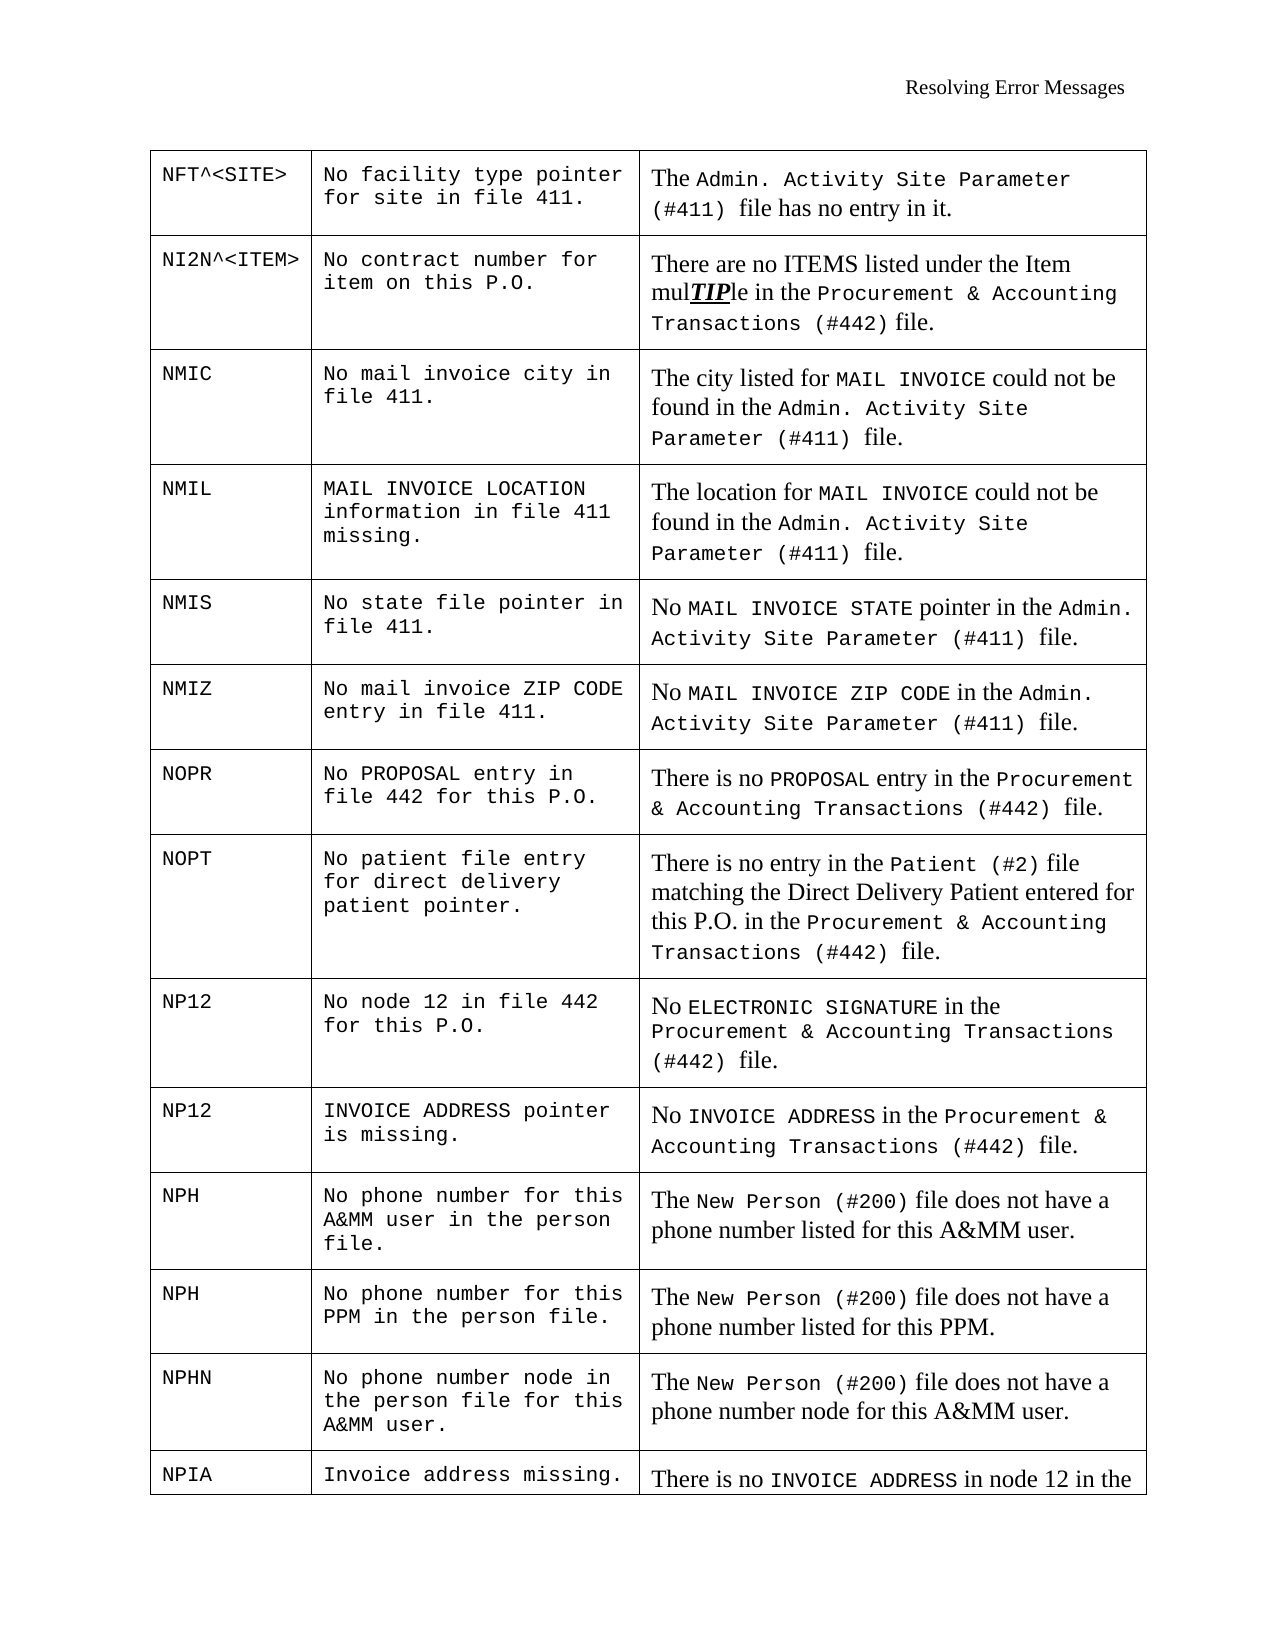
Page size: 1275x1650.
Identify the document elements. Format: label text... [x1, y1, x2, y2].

table_cell The Admin. Activity Site Parameter (#411) file has no entry in it. [640, 151, 1146, 235]
table_cell No PROPOSAL entry in file 442 for this P.O. [312, 750, 639, 834]
table_cell NOPR [151, 750, 311, 834]
table_cell There are no ITEMS listed under the Item mulTIPle in the Procurement & Accounting Transactions (#442) file. [640, 236, 1146, 349]
table_cell No ELECTRONIC SIGNATURE in the Procurement & Accounting Transactions (#442) file. [640, 979, 1146, 1087]
table_cell NMIC [151, 350, 311, 464]
table_cell NP12 [151, 979, 311, 1087]
table_cell No MAIL INVOICE ZIP CODE in the Admin. Activity Site Parameter (#411) file. [640, 665, 1146, 749]
table_cell NPIA [151, 1451, 311, 1493]
table_cell NPH [151, 1270, 311, 1353]
table_cell INVOICE ADDRESS pointer is missing. [312, 1088, 639, 1172]
table_cell NP12 [151, 1088, 311, 1172]
table_cell There is no entry in the Patient (#2) file matching the Direct Delivery Patient entered for this P.O. in the Procurement & Accounting Transactions (#442) file. [640, 835, 1146, 978]
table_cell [312, 1451, 639, 1493]
table_cell No phone number for this PPM in the person file. [312, 1270, 639, 1353]
table_cell The New Person (#200) file does not have a phone number listed for this A&MM user. [640, 1173, 1146, 1269]
table_cell NPH [151, 1173, 311, 1269]
table_cell NFT^<SITE> [151, 151, 311, 235]
table_cell NMIS [151, 580, 311, 664]
table_cell No phone number for this A&MM user in the person file. [312, 1173, 639, 1269]
table_cell MAIL INVOICE LOCATION information in file 411 missing. [312, 465, 639, 579]
table_cell NPHN [151, 1354, 311, 1450]
table_cell There is no PROPOSAL entry in the Procurement & Accounting Transactions (#442) file. [640, 750, 1146, 834]
table_cell No MAIL INVOICE STATE pointer in the Admin. Activity Site Parameter (#411) file. [640, 580, 1146, 664]
table_cell No phone number node in the person file for this A&MM user. [312, 1354, 639, 1450]
table_cell The New Person (#200) file does not have a phone number node for this A&MM user. [640, 1354, 1146, 1450]
table_cell NI2N^<ITEM> [151, 236, 311, 349]
table_cell No facility type pointer for site in file 411. [312, 151, 639, 235]
table_cell NMIZ [151, 665, 311, 749]
table_cell NOPT [151, 835, 311, 978]
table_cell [640, 1451, 1146, 1493]
table_cell NMIL [151, 465, 311, 579]
table_cell No mail invoice city in file 411. [312, 350, 639, 464]
table_cell No state file pointer in file 411. [312, 580, 639, 664]
table_cell No node 12 in file 442 for this P.O. [312, 979, 639, 1087]
table_cell The location for MAIL INVOICE could not be found in the Admin. Activity Site Parameter (#411) file. [640, 465, 1146, 579]
table_cell No patient file entry for direct delivery patient pointer. [312, 835, 639, 978]
table_cell No contract number for item on this P.O. [312, 236, 639, 349]
table_cell The New Person (#200) file does not have a phone number listed for this PPM. [640, 1270, 1146, 1353]
table_cell No mail invoice ZIP CODE entry in file 411. [312, 665, 639, 749]
table_cell No INVOICE ADDRESS in the Procurement & Accounting Transactions (#442) file. [640, 1088, 1146, 1172]
table_cell The city listed for MAIL INVOICE could not be found in the Admin. Activity Site Parameter (#411) file. [640, 350, 1146, 464]
